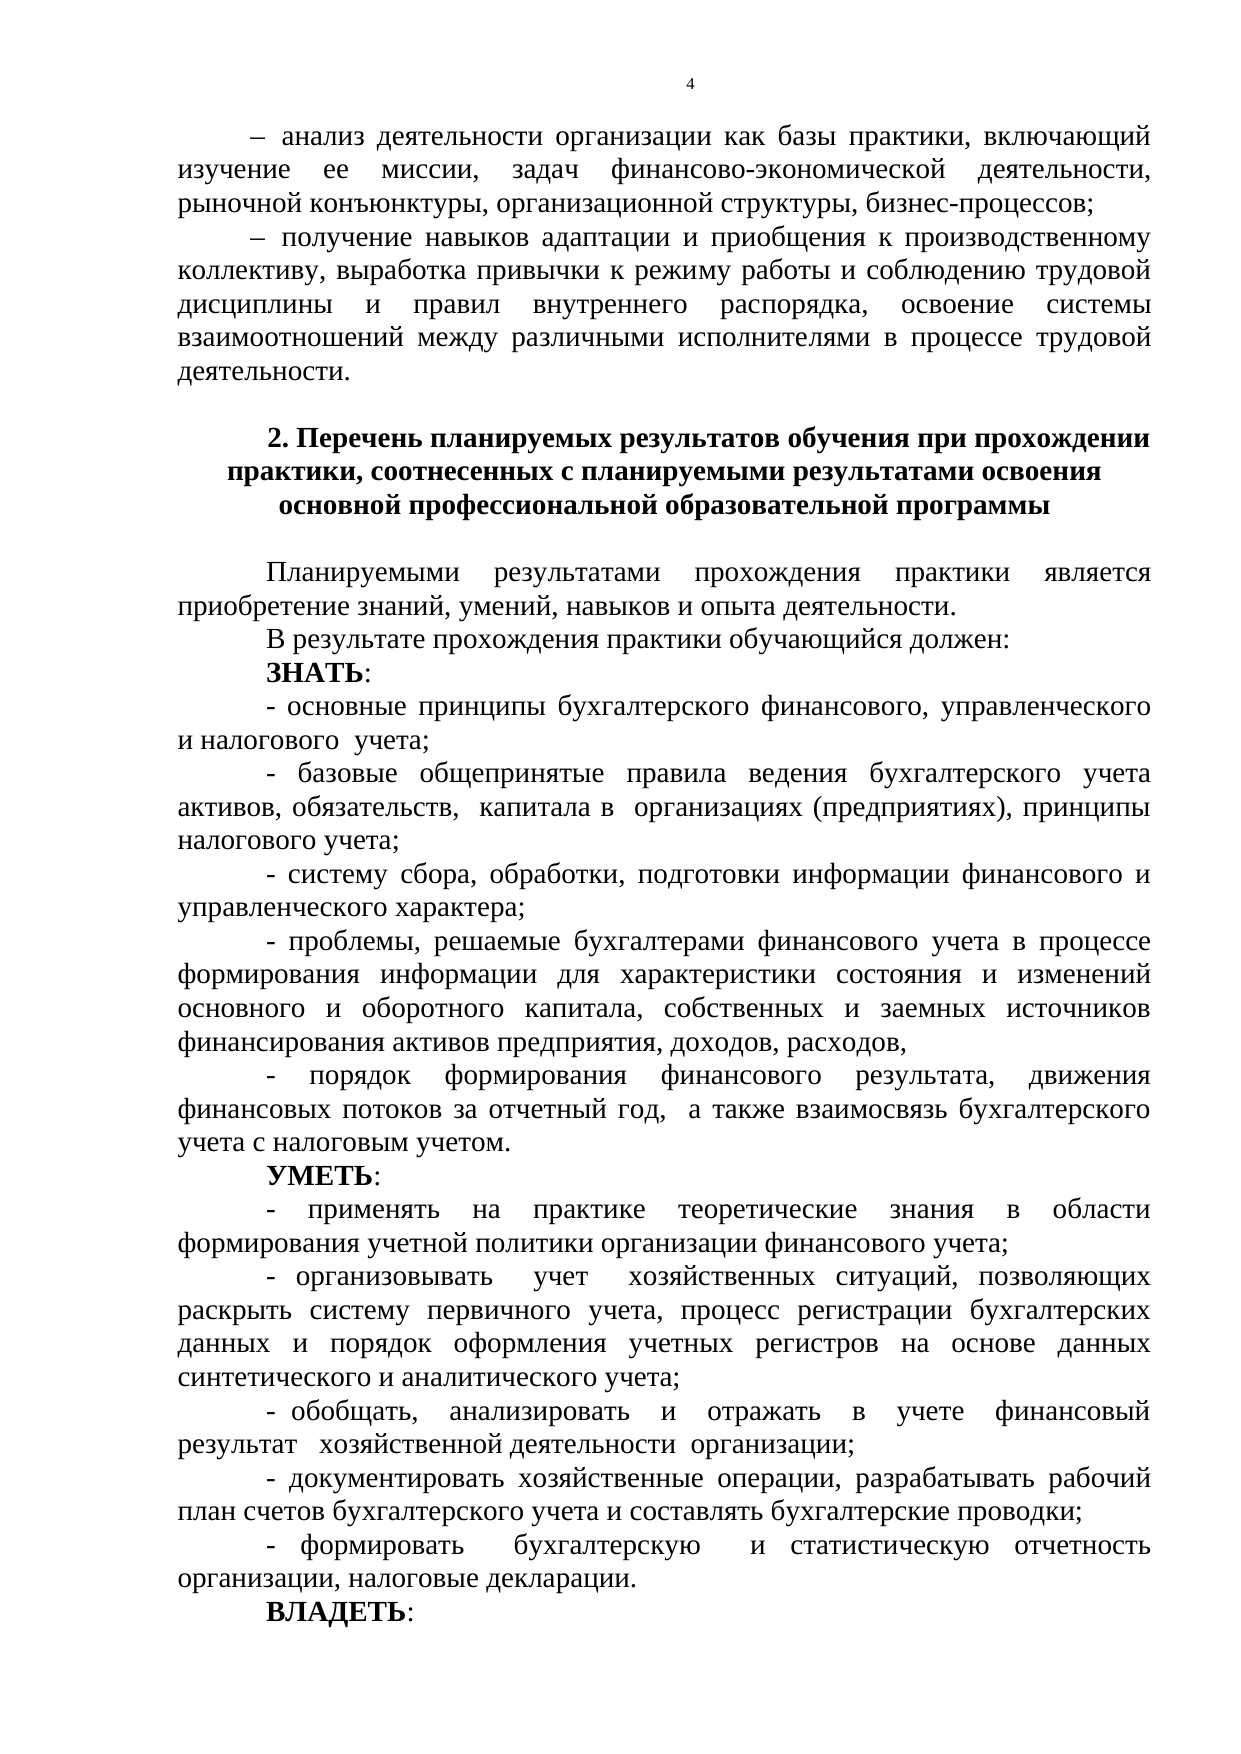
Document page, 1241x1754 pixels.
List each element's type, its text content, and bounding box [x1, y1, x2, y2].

text Планируемыми результатами прохождения практики является приобретение знаний, умений, навыков и опыта деятельности. [177, 554, 1152, 621]
list анализ деятельности организации как базы практики, включающий изучение ее миссии, задач финансово-экономической деятельности, рыночной конъюнктуры, организационной структуры, бизнес-процессов; [177, 118, 1152, 219]
list получение навыков адаптации и приобщения к производственному коллективу, выработка привычки к режиму работы и соблюдению трудовой дисциплины и правил внутреннего распорядка, освоение системы взаимоотношений между различными исполнителями в процессе трудовой деятельности. [177, 219, 1152, 386]
text ЗНАТЬ: [177, 655, 1152, 688]
text - обобщать, анализировать и отражать в учете финансовый результат хозяйственной деятельности организации; [177, 1393, 1152, 1460]
text - организовывать учет хозяйственных ситуаций, позволяющих раскрыть систему первичного учета, процесс регистрации бухгалтерских данных и порядок оформления учетных регистров на основе данных синтетического и аналитического учета; [177, 1258, 1152, 1393]
text - формировать бухгалтерскую и статистическую отчетность организации, налоговые декларации. [177, 1527, 1152, 1594]
text В результате прохождения практики обучающийся должен: [177, 621, 1152, 655]
text - основные принципы бухгалтерского финансового, управленческого и налогового учета; [177, 688, 1152, 755]
text - базовые общепринятые правила ведения бухгалтерского учета активов, обязательств, капитала в организациях (предприятиях), принципы налогового учета; [177, 755, 1152, 856]
text - порядок формирования финансового результата, движения финансовых потоков за отчетный год, а также взаимосвязь бухгалтерского учета с налоговым учетом. [177, 1057, 1152, 1158]
text УМЕТЬ: [177, 1158, 1152, 1191]
text - проблемы, решаемые бухгалтерами финансового учета в процессе формирования информации для характеристики состояния и изменений основного и оборотного капитала, собственных и заемных источников финансирования активов предприятия, доходов, расходов, [177, 923, 1152, 1057]
text ВЛАДЕТЬ: [177, 1594, 1152, 1627]
text 2. Перечень планируемых результатов обучения при прохождении практики, соотнесенных с планируемыми результатами освоения основной профессиональной образовательной программы [177, 420, 1152, 521]
text - систему сбора, обработки, подготовки информации финансового и управленческого характера; [177, 856, 1152, 923]
text - документировать хозяйственные операции, разрабатывать рабочий план счетов бухгалтерского учета и составлять бухгалтерские проводки; [177, 1460, 1152, 1527]
text - применять на практике теоретические знания в области формирования учетной политики организации финансового учета; [177, 1191, 1152, 1258]
